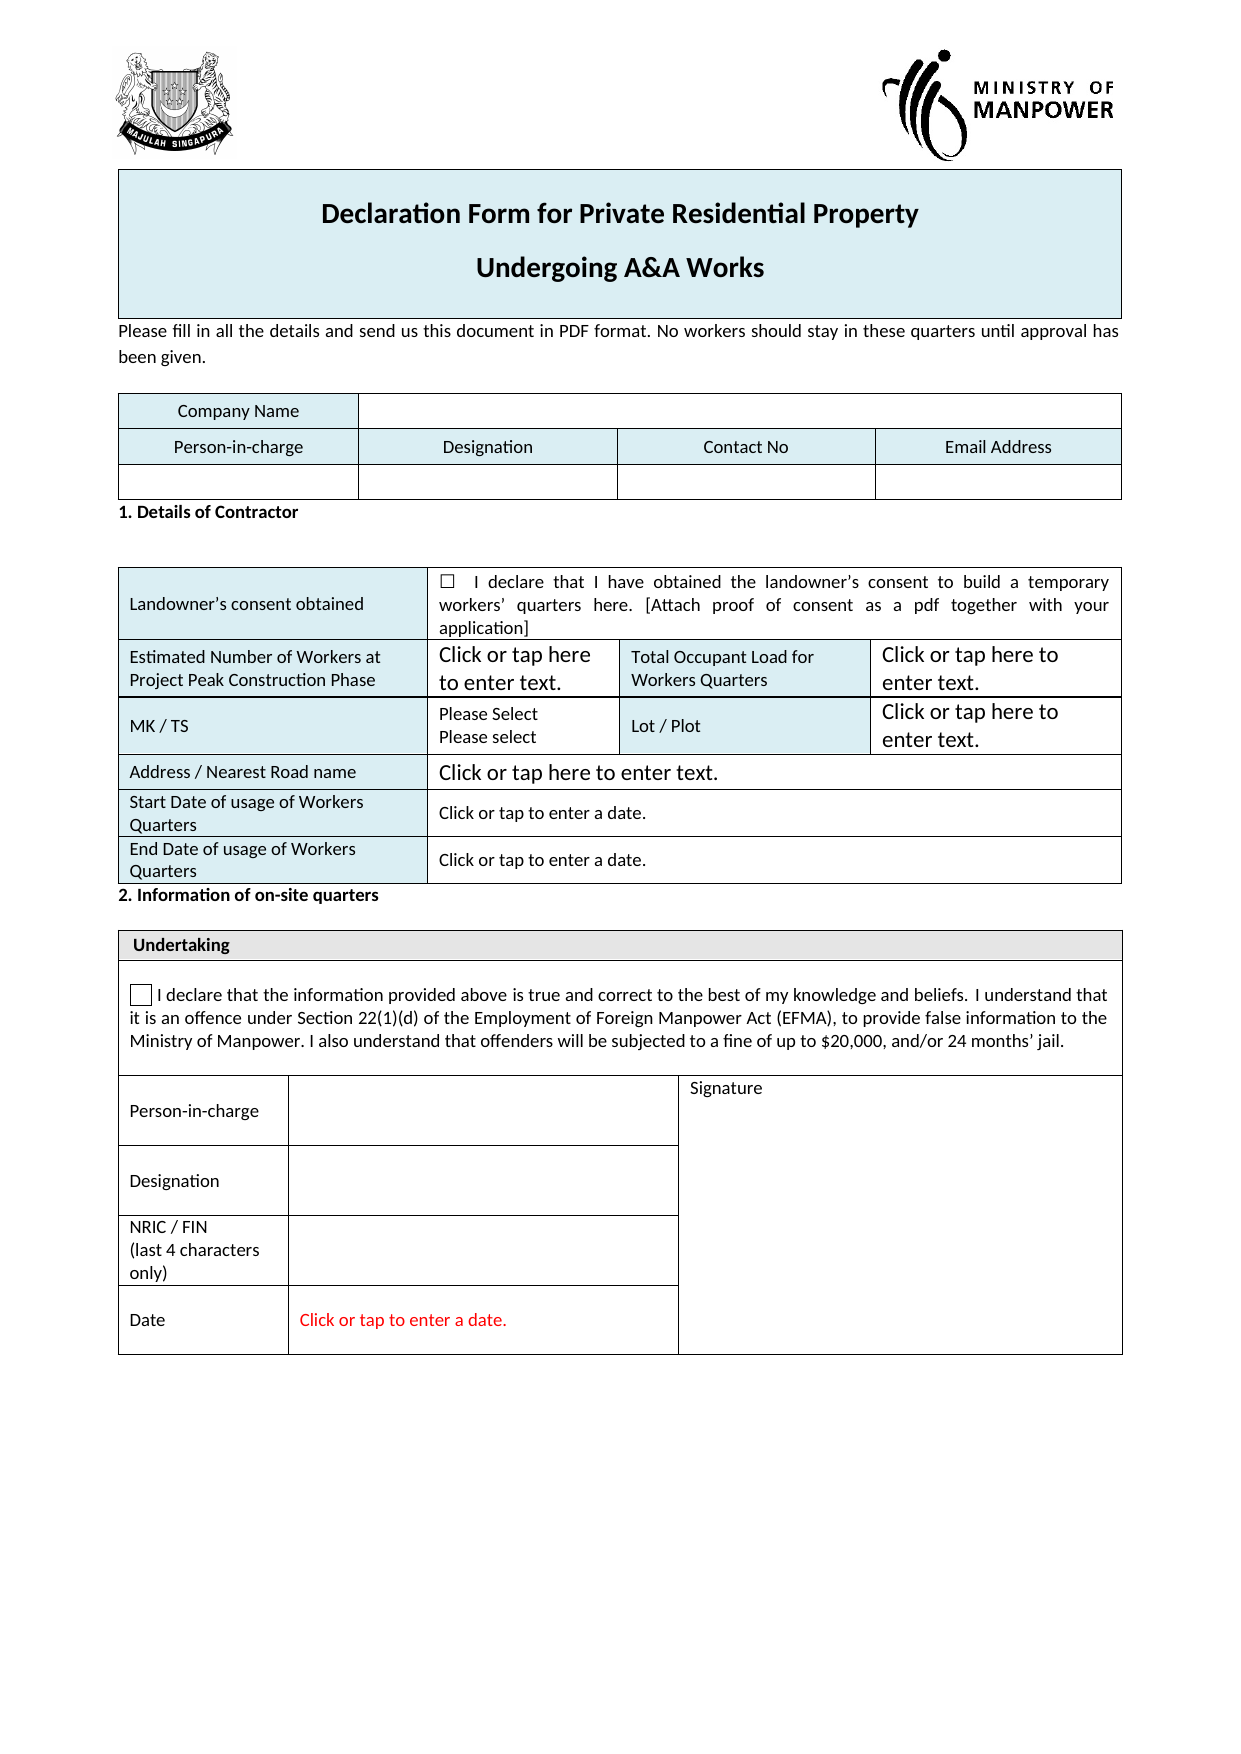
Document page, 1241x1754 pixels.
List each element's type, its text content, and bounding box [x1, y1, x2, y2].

table_header Undertaking [119, 931, 1122, 959]
table_cell NRIC / FIN (last 4 characters only) [119, 1216, 288, 1284]
table_cell Designation [119, 1146, 288, 1215]
table_cell Lot / Plot [620, 698, 870, 753]
table_cell Email Address [876, 429, 1121, 464]
table_cell Total Occupant Load for Workers Quarters [620, 640, 870, 696]
table_header Company Name [119, 394, 358, 428]
text Please fill in all the details and send us this document in PDF format. No workers should stay in these quarters until approval has been given. [118, 319, 1122, 369]
table_cell I declare that the information provided above is true and correct to the best of my knowledge and beliefs. I understand that it is an offence under Section 22(1)(d) of the Employment of Foreign Manpower Act (EFMA), to provide false information to the Ministry of Manpower. I also understand that offenders will be subjected to a fine of up to $20,000, and/or 24 months’ jail. [119, 961, 1122, 1075]
table_cell [618, 465, 875, 499]
table_cell Designation [359, 429, 617, 464]
table_cell [289, 1286, 678, 1354]
table_cell MK / TS [119, 698, 427, 753]
table_cell [876, 465, 1121, 499]
table_cell Signature [679, 1076, 1122, 1354]
table_cell Contact No [618, 429, 875, 464]
text 1. Details of Contractor [118, 500, 1122, 523]
text 2. Information of on-site quarters [118, 884, 1122, 907]
table_cell [428, 698, 619, 753]
table_cell Person-in-charge [119, 429, 358, 464]
table_cell Address / Nearest Road name [119, 755, 427, 789]
table_cell Person-in-charge [119, 1076, 288, 1145]
table_header [359, 394, 1121, 428]
table_header I declare that I have obtained the landowner’s consent to build a temporary workers’ quarters here. [Attach proof of consent as a pdf together with your application] [428, 568, 1121, 639]
picture [878, 46, 1117, 165]
table_cell Start Date of usage of Workers Quarters [119, 790, 427, 836]
table_cell [289, 1146, 678, 1215]
table_cell [289, 1076, 678, 1145]
table_cell End Date of usage of Workers Quarters [119, 837, 427, 883]
table_cell [359, 465, 617, 499]
table_cell Estimated Number of Workers at Project Peak Construction Phase [119, 640, 427, 696]
table_header Landowner’s consent obtained [119, 568, 427, 639]
picture [112, 46, 237, 159]
table_cell [289, 1216, 678, 1284]
table_cell [119, 465, 358, 499]
table_cell Date [119, 1286, 288, 1354]
table_header Declaration Form for Private Residential Property Undergoing A&A Works [119, 170, 1121, 318]
